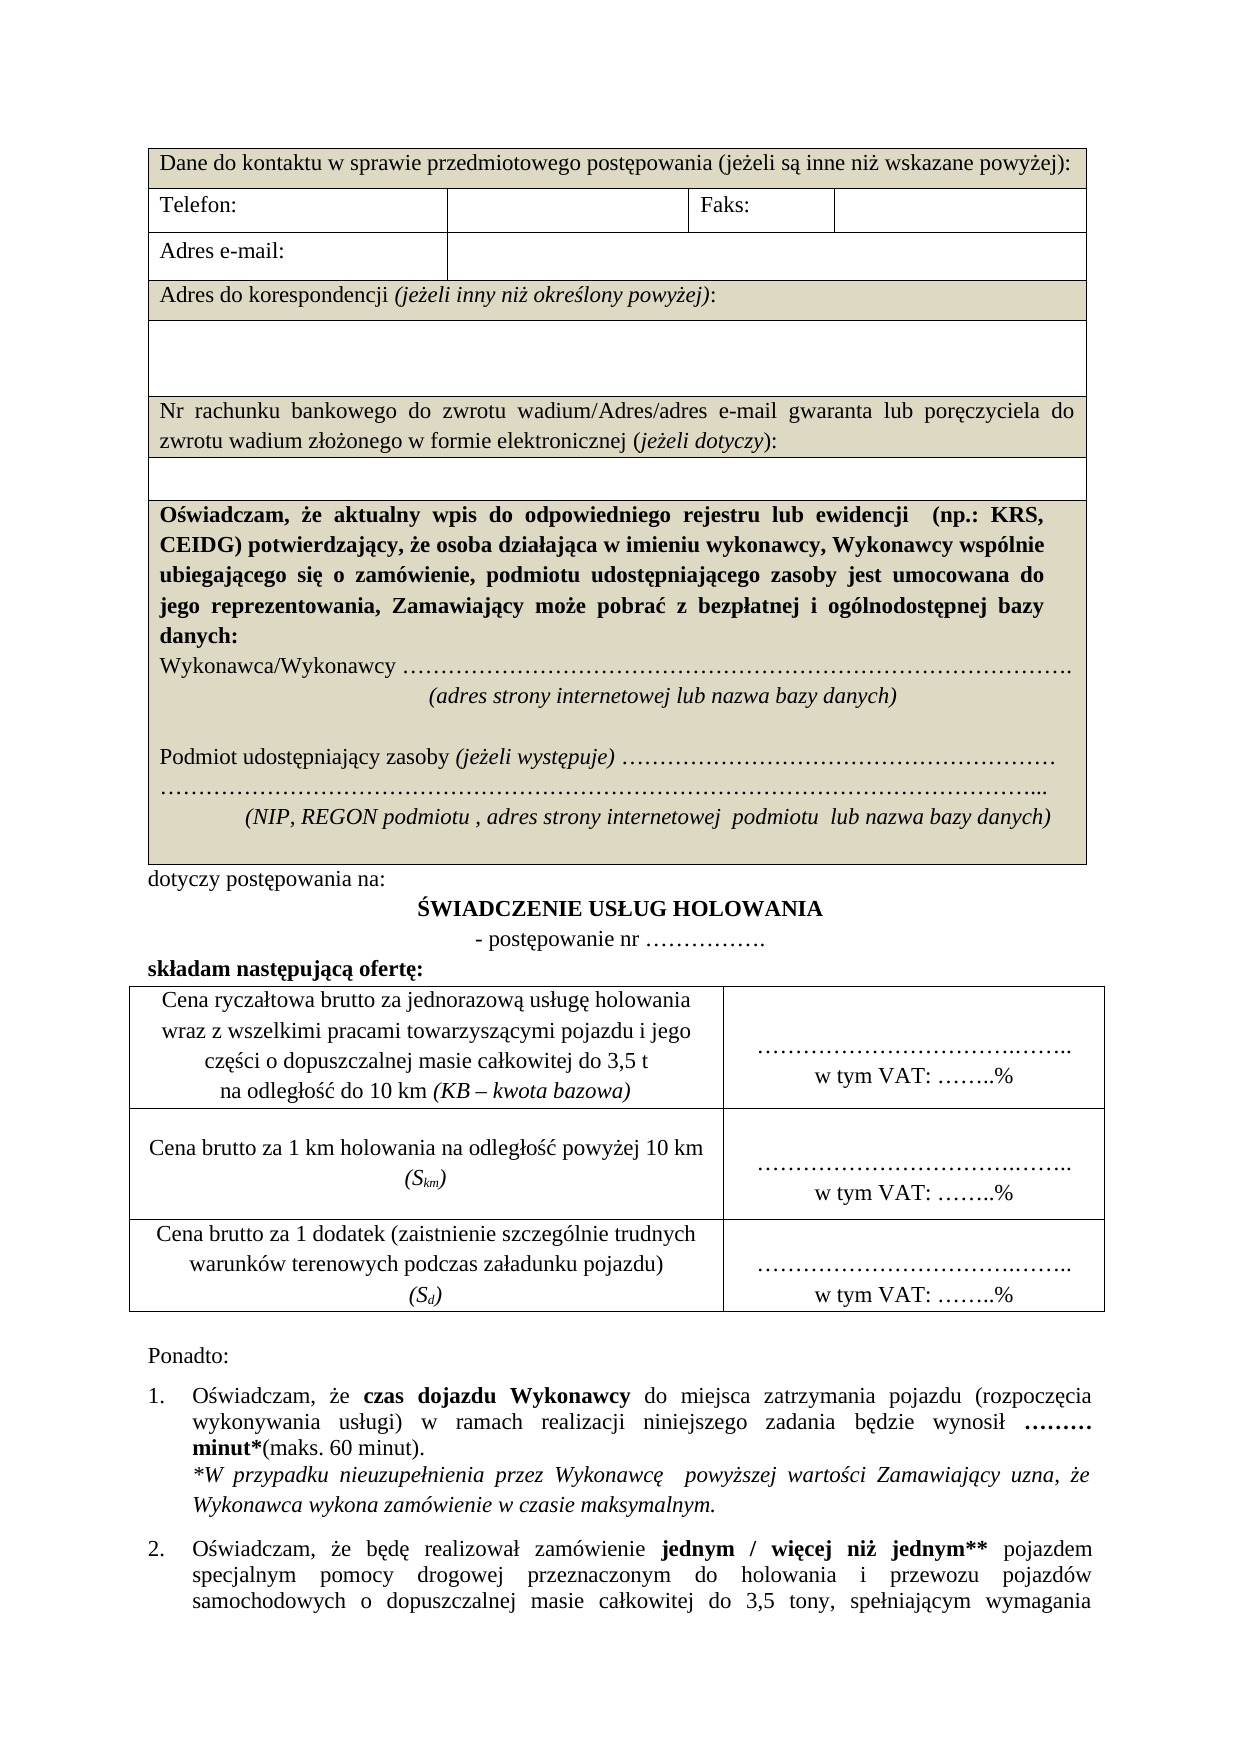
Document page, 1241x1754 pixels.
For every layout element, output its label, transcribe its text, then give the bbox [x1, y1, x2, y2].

table_cell [149, 458, 1086, 500]
list Oświadczam, że czas dojazdu Wykonawcy do miejsca zatrzymania pojazdu (rozpoczęcia wykonywania usługi) w ramach realizacji niniejszego zadania będzie wynosił ……… minut*(maks. 60 minut). [148, 1382, 1093, 1461]
text dotyczy postępowania na: [148, 865, 1093, 891]
table_cell …………………………….…….. w tym VAT: ……..% [724, 1220, 1104, 1311]
text - postępowanie nr ……………. [148, 925, 1093, 951]
table_cell Telefon: [149, 189, 447, 232]
table_cell [149, 321, 1086, 396]
table_cell Cena brutto za 1 dodatek (zaistnienie szczególnie trudnych warunków terenowych podczas załadunku pojazdu) (Sd) [130, 1220, 723, 1311]
table_cell Faks: [689, 189, 834, 232]
text ŚWIADCZENIE USŁUG HOLOWANIA [148, 895, 1093, 921]
table_cell Nr rachunku bankowego do zwrotu wadium/Adres/adres e-mail gwaranta lub poręczyciela do zwrotu wadium złożonego w formie elektronicznej (jeżeli dotyczy): [149, 397, 1086, 457]
text składam następującą ofertę: [148, 955, 1093, 982]
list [148, 1535, 1093, 1614]
table_cell Adres do korespondencji (jeżeli inny niż określony powyżej): [149, 281, 1086, 320]
text *W przypadku nieuzupełnienia przez Wykonawcę powyższej wartości Zamawiający uzna, że Wykonawca wykona zamówienie w czasie maksymalnym. [192, 1461, 1093, 1517]
text Ponadto: [148, 1342, 1093, 1368]
table_cell Adres e-mail: [149, 233, 447, 280]
table_cell Cena brutto za 1 km holowania na odległość powyżej 10 km (Skm) [130, 1109, 723, 1219]
table_cell …………………………….…….. w tym VAT: ……..% [724, 1109, 1104, 1219]
table_header Cena ryczałtowa brutto za jednorazową usługę holowania wraz z wszelkimi pracami towarzyszącymi pojazdu i jego części o dopuszczalnej masie całkowitej do 3,5 t na odległość do 10 km (KB – kwota bazowa) [130, 987, 723, 1107]
table_cell [835, 189, 1086, 232]
table_header …………………………….…….. w tym VAT: ……..% [724, 987, 1104, 1107]
table_cell Dane do kontaktu w sprawie przedmiotowego postępowania (jeżeli są inne niż wskazane powyżej): [149, 149, 1086, 188]
table_cell Oświadczam, że aktualny wpis do odpowiedniego rejestru lub ewidencji (np.: KRS, CEIDG) potwierdzający, że osoba działająca w imieniu wykonawcy, Wykonawcy wspólnie ubiegającego się o zamówienie, podmiotu udostępniającego zasoby jest umocowana do jego reprezentowania, Zamawiający może pobrać z bezpłatnej i ogólnodostępnej bazy danych: Wykonawca/Wykonawcy ……………………………………………………………………………. (adres strony internetowej lub nazwa bazy danych) Podmiot udostępniający zasoby (jeżeli występuje) ………………………………………………… ……………………………………………………………………………………………………... (NIP, REGON podmiotu , adres strony internetowej podmiotu lub nazwa bazy danych) [149, 501, 1086, 864]
table_cell [448, 233, 1086, 280]
table_cell [448, 189, 688, 232]
